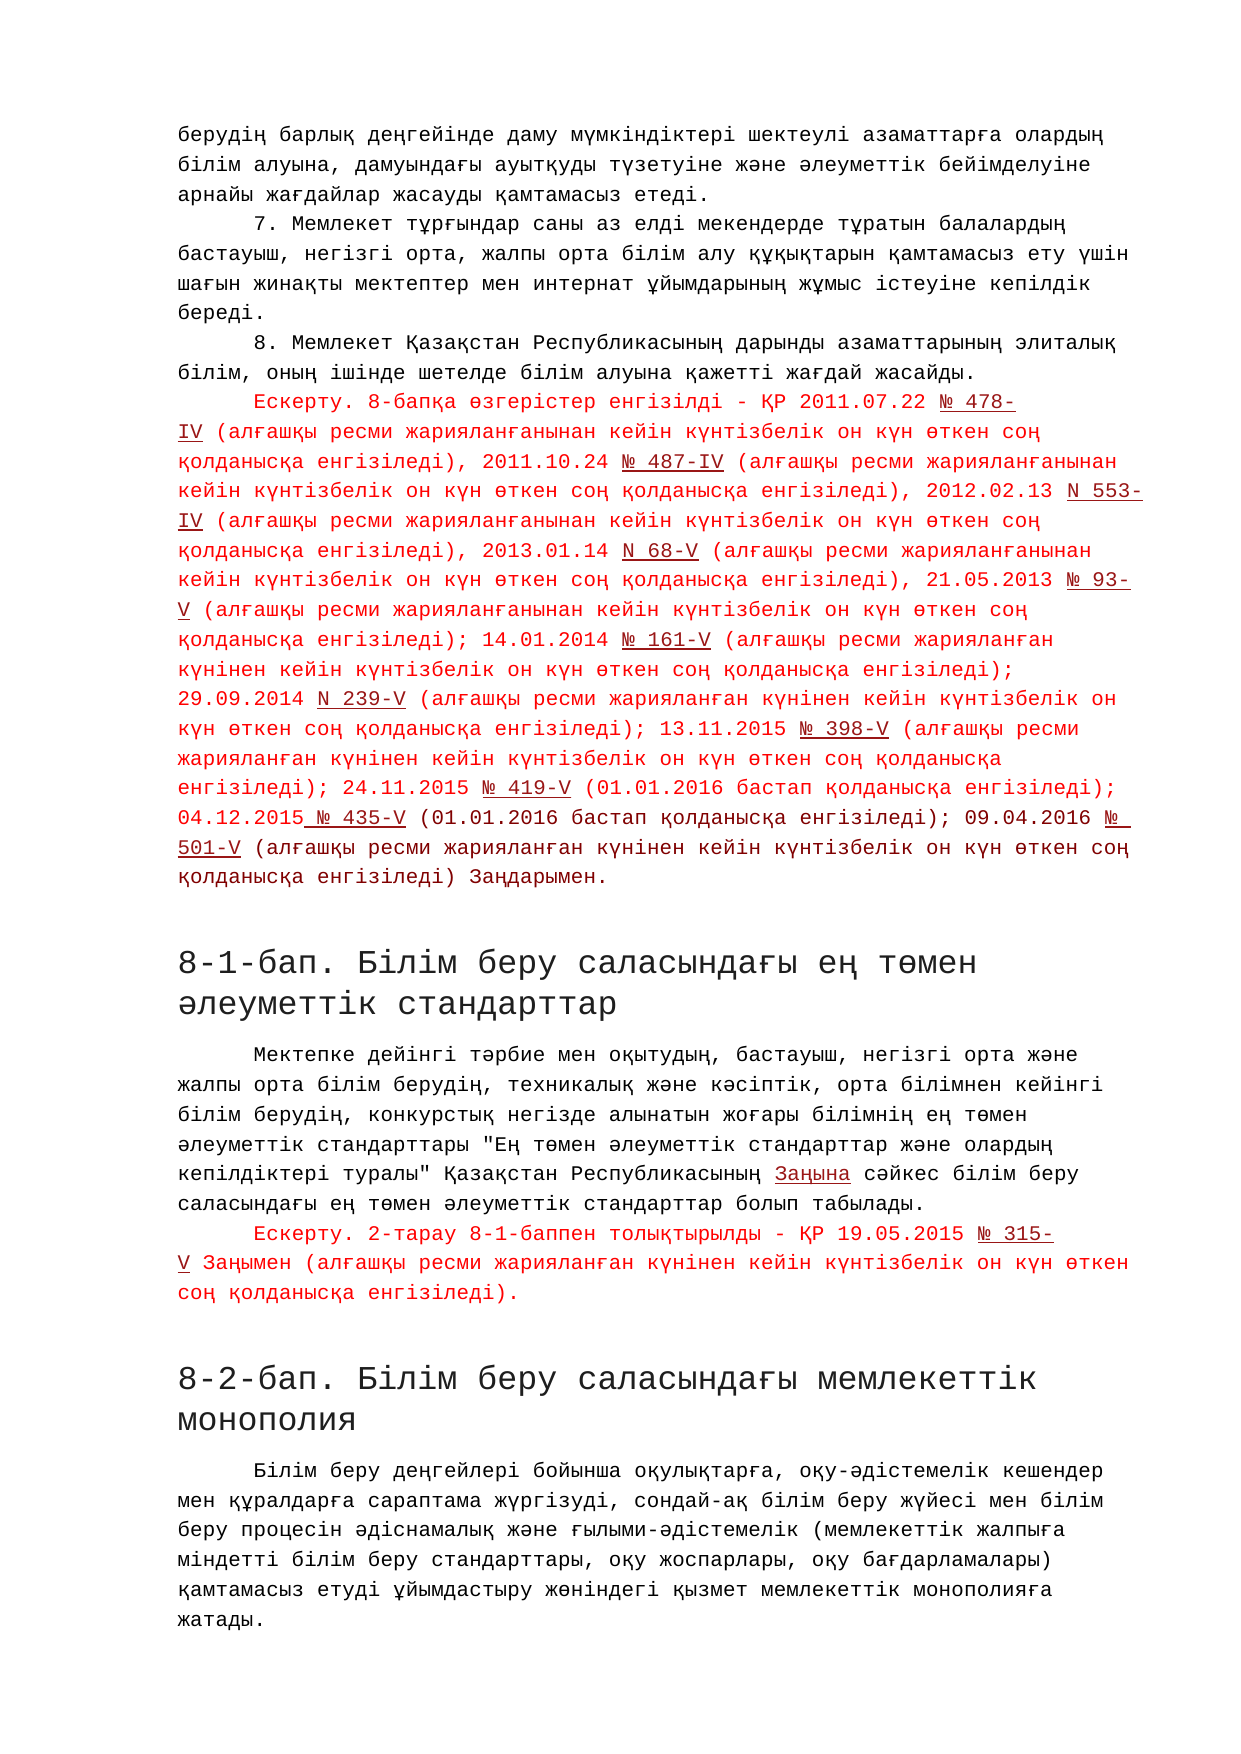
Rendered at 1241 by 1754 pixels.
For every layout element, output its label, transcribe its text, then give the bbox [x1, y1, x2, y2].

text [177, 118, 1152, 920]
text Мектепке дейінгі тәрбие мен оқытудың, бастауыш, негізгі орта және жалпы орта білім берудің, техникалық және кәсіптік, орта білімнен кейінгі білім берудің, конкурстық негізде алынатын жоғары білімнің ең төмен әлеуметтік стандарттары "Ең төмен әлеуметтік стандарттар және олардың кепілдіктері туралы" Қазақстан Республикасының Заңына сәйкес білім беру саласындағы ең төмен әлеуметтік стандарттар болып табылады. Ескерту. 2-тарау 8-1-баппен толықтырылды - ҚР 19.05.2015 № 315-V Заңымен (алғашқы ресми жарияланған күнінен кейін күнтізбелік он күн өткен соң қолданысқа енгізіледі). [177, 1038, 1152, 1335]
text 8-2-бап. Білім беру саласындағы мемлекеттік монополия [177, 1359, 1152, 1440]
text 8-1-бап. Білім беру саласындағы ең төмен әлеуметтік стандарттар [177, 943, 1152, 1024]
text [177, 1454, 1152, 1632]
